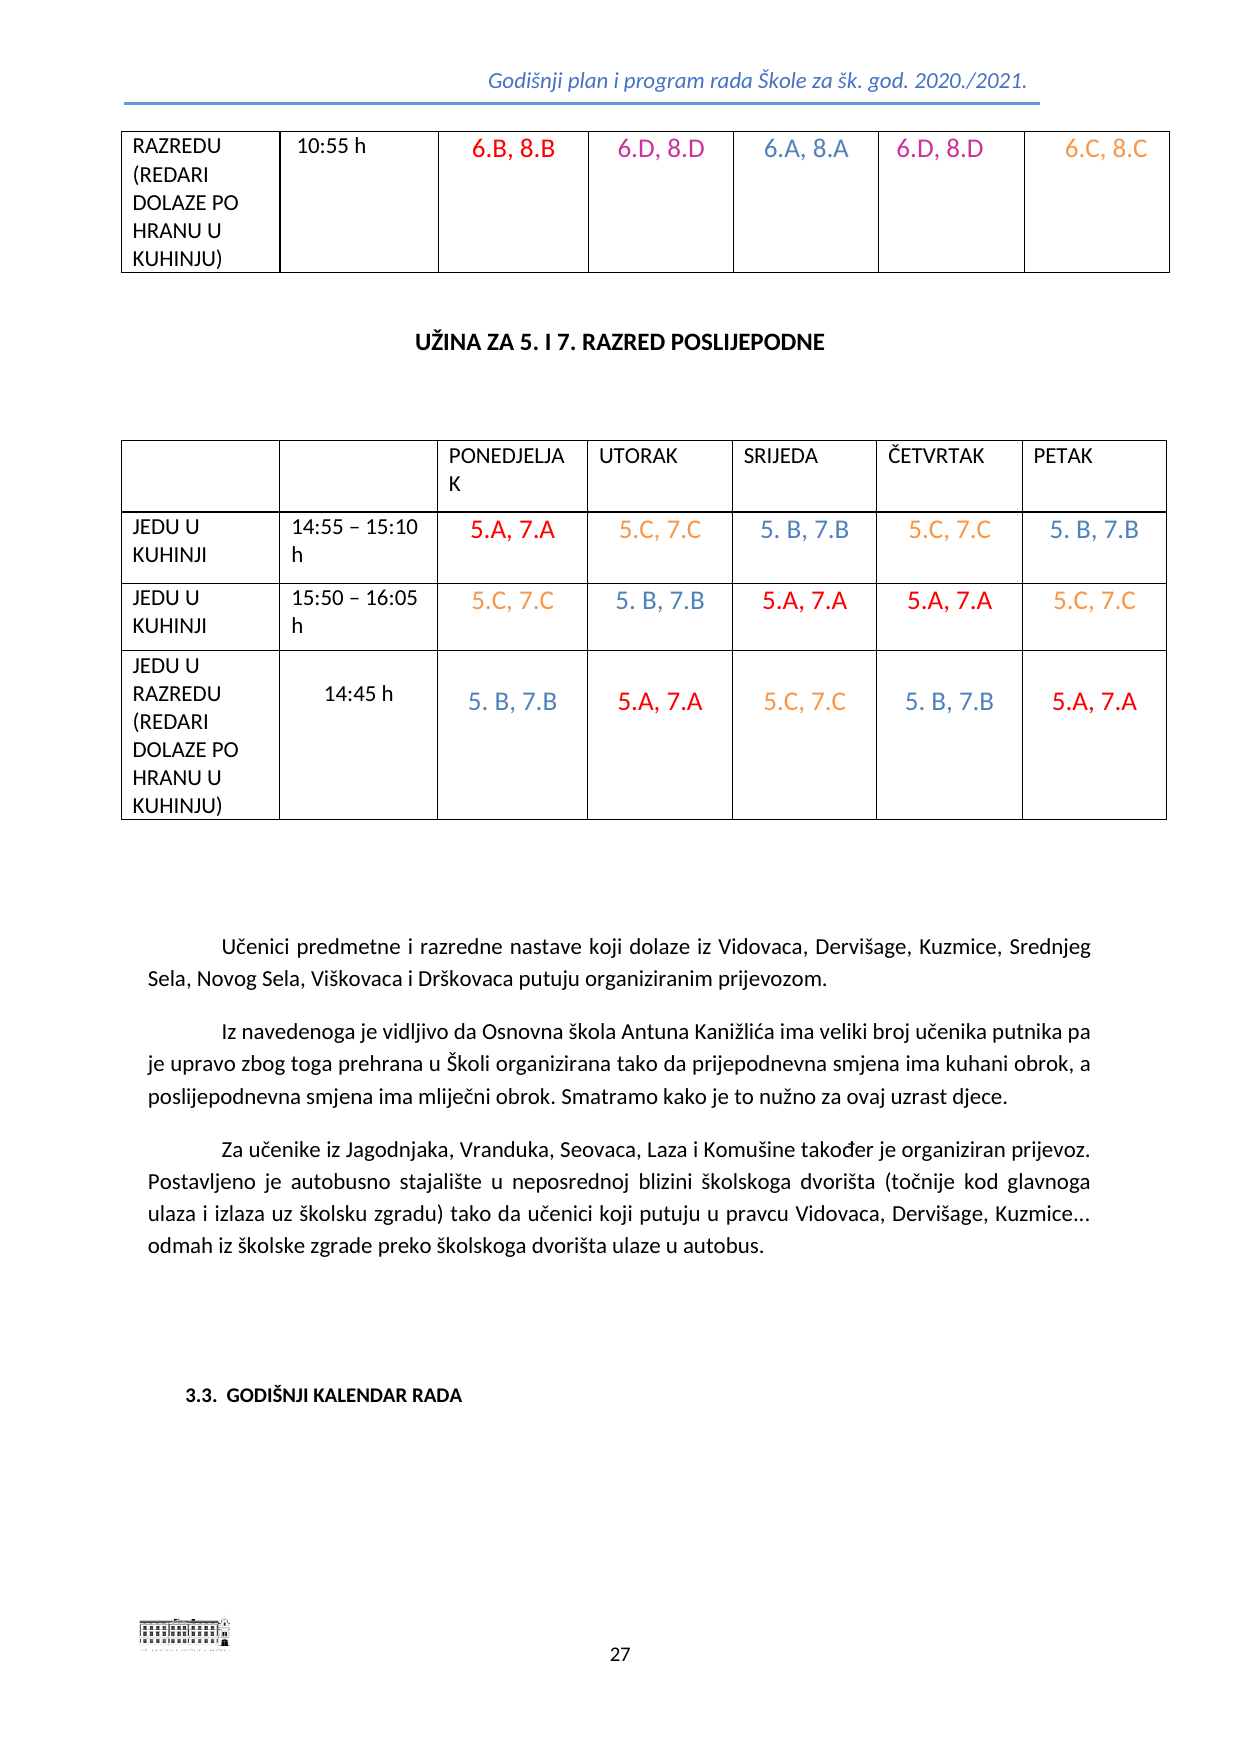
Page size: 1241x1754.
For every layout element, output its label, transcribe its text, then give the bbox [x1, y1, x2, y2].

list GODIŠNJI KALENDAR RADA [185, 1382, 1092, 1407]
table_cell 14:55 – 15:10 h [280, 513, 437, 582]
table_cell JEDU U KUHINJI [122, 513, 279, 582]
table_cell 5.A, 7.A [1023, 651, 1166, 819]
table_cell 5.C, 7.C [1023, 584, 1166, 650]
table_header SRIJEDA [733, 441, 876, 511]
table_cell 5. B, 7.B [1023, 513, 1166, 582]
table_cell 5.A, 7.A [588, 651, 732, 819]
table_header ČETVRTAK [877, 441, 1022, 511]
text Za učenike iz Jagodnjaka, Vranduka, Seovaca, Laza i Komušine također je organiziran prijevoz. Postavljeno je autobusno stajalište u neposrednoj blizini školskoga dvorišta (točnije kod glavnoga ulaza i izlaza uz školsku zgradu) tako da učenici koji putuju u pravcu Vidovaca, Dervišage, Kuzmice... odmah iz školske zgrade preko školskoga dvorišta ulaze u autobus. [148, 1135, 1092, 1259]
text Iz navedenoga je vidljivo da Osnovna škola Antuna Kanižlića ima veliki broj učenika putnika pa je upravo zbog toga prehrana u Školi organizirana tako da prijepodnevna smjena ima kuhani obrok, a poslijepodnevna smjena ima mliječni obrok. Smatramo kako je to nužno za ovaj uzrast djece. [148, 1017, 1092, 1110]
table_cell 5. B, 7.B [733, 513, 876, 582]
table_cell 5.C, 7.C [877, 513, 1022, 582]
text Učenici predmetne i razredne nastave koji dolaze iz Vidovaca, Dervišage, Kuzmice, Srednjeg Sela, Novog Sela, Viškovaca i Drškovaca putuju organiziranim prijevozom. [148, 932, 1092, 992]
table_cell 5. B, 7.B [438, 651, 587, 819]
table_cell 5.A, 7.A [733, 584, 876, 650]
table_cell 5. B, 7.B [877, 651, 1022, 819]
table_cell 10:55 h [281, 132, 438, 272]
table_cell 6.D, 8.D [589, 132, 733, 272]
table_header PONEDJELJAK [438, 441, 587, 511]
table_cell 6.B, 8.B [439, 132, 588, 272]
table_cell 14:45 h [280, 651, 437, 819]
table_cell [122, 132, 279, 272]
table_header UTORAK [588, 441, 732, 511]
table_header PETAK [1023, 441, 1166, 511]
table_cell 5.A, 7.A [438, 513, 587, 582]
table_cell 6.C, 8.C [1025, 132, 1169, 272]
text UŽINA ZA 5. I 7. RAZRED POSLIJEPODNE [148, 326, 1092, 356]
table_header [122, 441, 279, 511]
table_cell 6.A, 8.A [734, 132, 878, 272]
table_cell 5.C, 7.C [438, 584, 587, 650]
table_cell 15:50 – 16:05 h [280, 584, 437, 650]
table_cell JEDU U RAZREDU (REDARI DOLAZE PO HRANU U KUHINJU) [122, 651, 279, 819]
table_cell 6.D, 8.D [879, 132, 1024, 272]
table_cell 5.C, 7.C [733, 651, 876, 819]
table_header [280, 441, 437, 511]
table_cell JEDU U KUHINJI [122, 584, 279, 650]
table_cell 5.C, 7.C [588, 513, 732, 582]
table_cell 5. B, 7.B [588, 584, 732, 650]
table_cell 5.A, 7.A [877, 584, 1022, 650]
